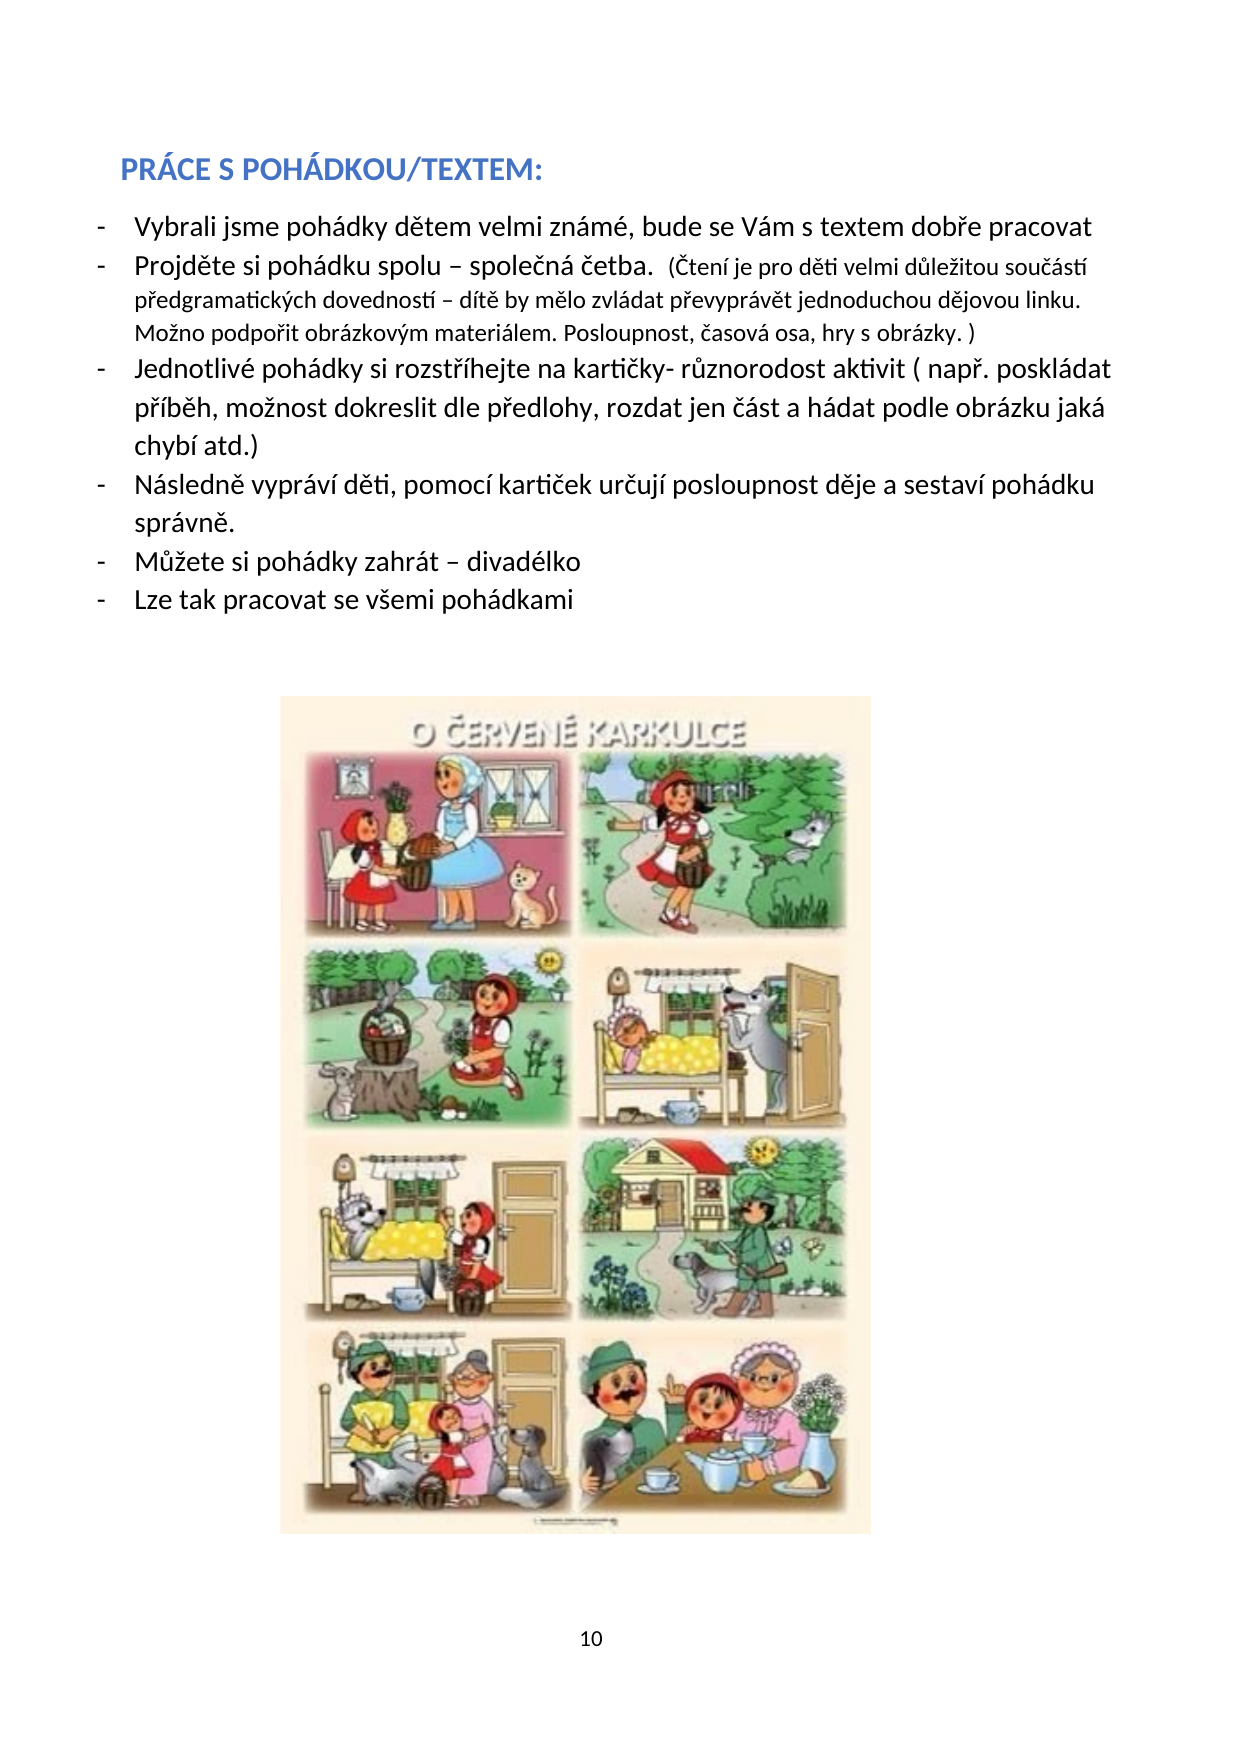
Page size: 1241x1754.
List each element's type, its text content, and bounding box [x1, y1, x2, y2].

list Jednotlivé pohádky si rozstříhejte na kartičky- různorodost aktivit ( např. poskládat příběh, možnost dokreslit dle předlohy, rozdat jen část a hádat podle obrázku jaká chybí atd.) [97, 351, 1122, 463]
list Projděte si pohádku spolu – společná četba. (Čtení je pro děti velmi důležitou součástí předgramatických dovedností – dítě by mělo zvládat převyprávět jednoduchou dějovou linku. Možno podpořit obrázkovým materiálem. Posloupnost, časová osa, hry s obrázky. ) [97, 247, 1122, 348]
list Můžete si pohádky zahrát – divadélko [97, 543, 1122, 578]
list Lze tak pracovat se všemi pohádkami [97, 581, 1122, 617]
picture [280, 696, 872, 1534]
text PRÁCE S POHÁDKOU/TEXTEM: [59, 148, 1122, 188]
list Následně vypráví děti, pomocí kartiček určují posloupnost děje a sestaví pohádku správně. [97, 466, 1122, 540]
list Vybrali jsme pohádky dětem velmi známé, bude se Vám s textem dobře pracovat [97, 208, 1122, 244]
